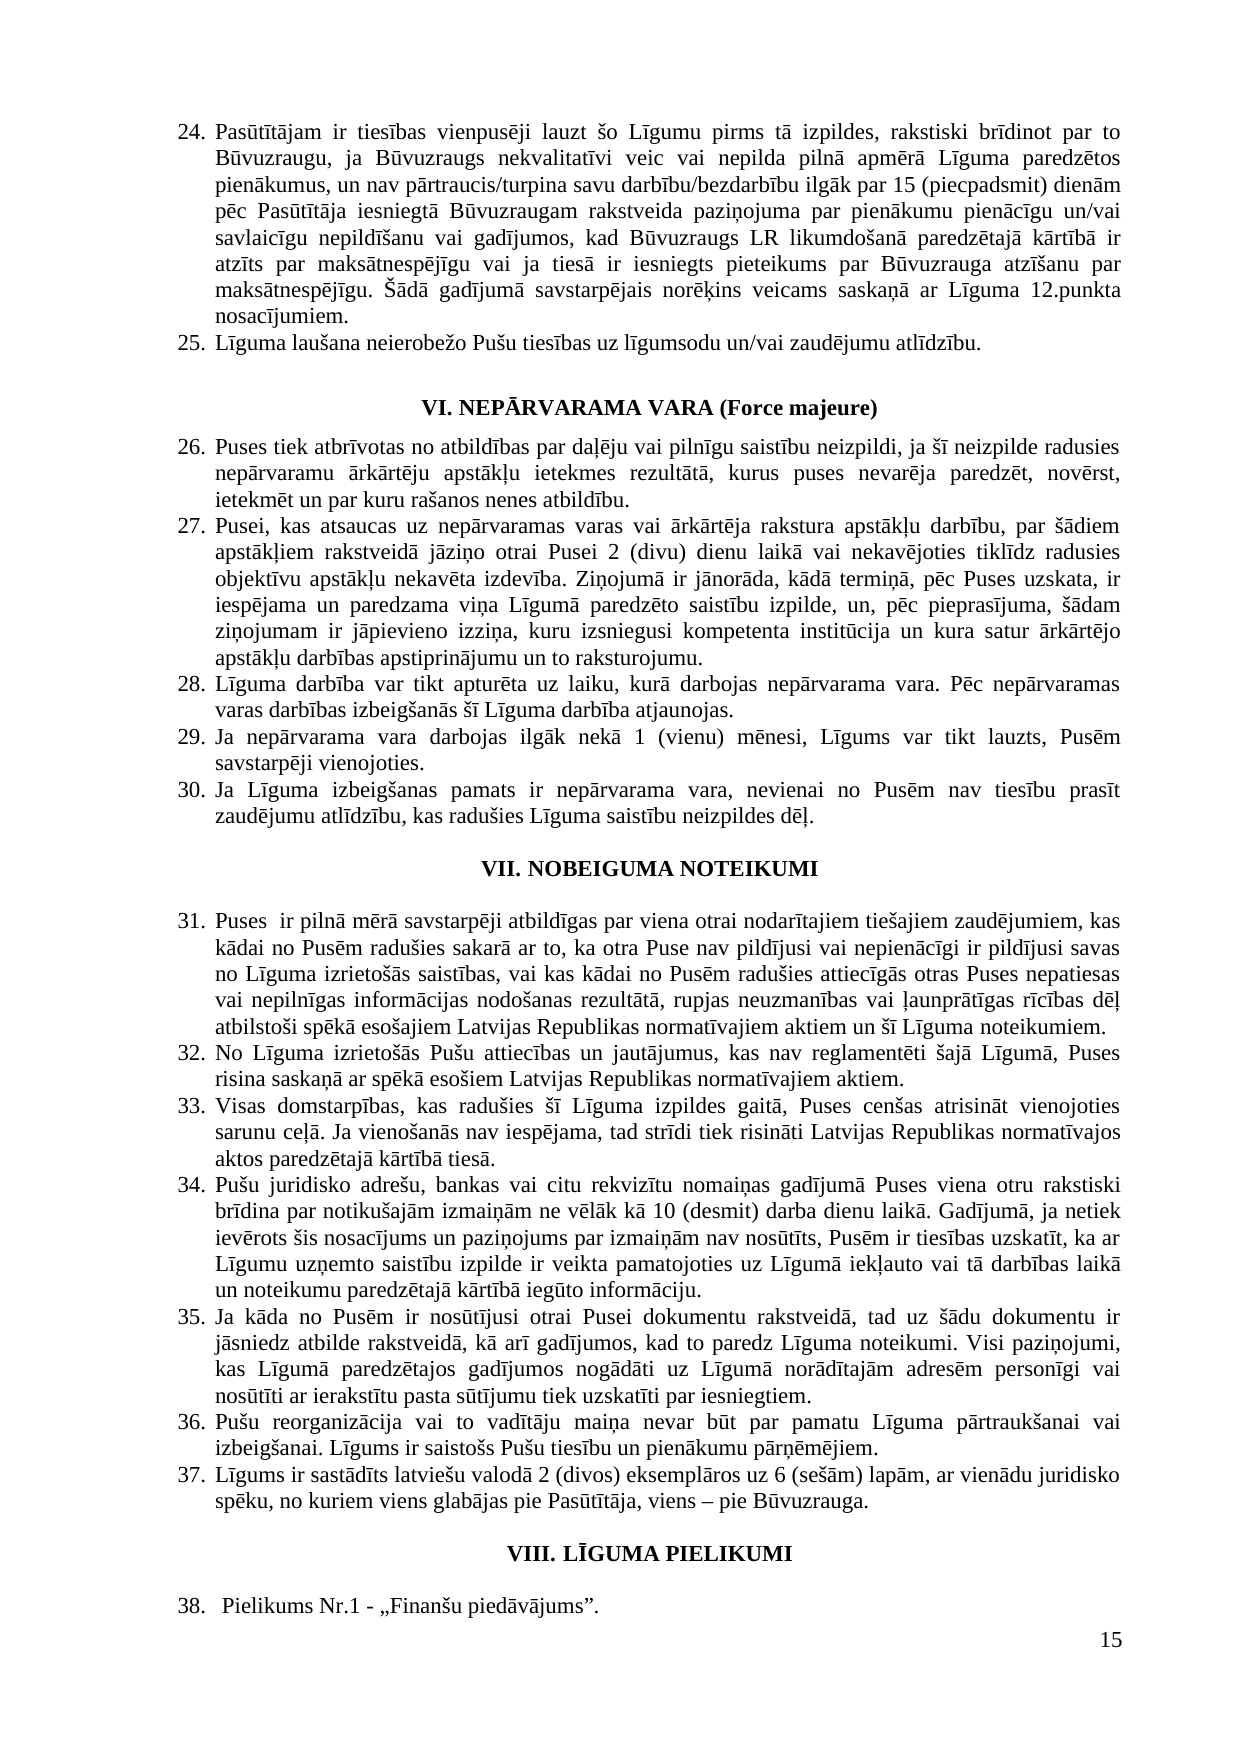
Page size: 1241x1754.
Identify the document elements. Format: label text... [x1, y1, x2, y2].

list Līgums ir sastādīts latviešu valodā 2 (divos) eksemplāros uz 6 (sešām) lapām, ar vienādu juridisko spēku, no kuriem viens glabājas pie Pasūtītāja, viens – pie Būvuzrauga. [177, 1461, 1122, 1513]
list No Līguma izrietošās Pušu attiecības un jautājumus, kas nav reglamentēti šajā Līgumā, Puses risina saskaņā ar spēkā esošiem Latvijas Republikas normatīvajiem aktiem. [177, 1039, 1122, 1092]
list Ja kāda no Pusēm ir nosūtījusi otrai Pusei dokumentu rakstveidā, tad uz šādu dokumentu ir jāsniedz atbilde rakstveidā, kā arī gadījumos, kad to paredz Līguma noteikumi. Visi paziņojumi, kas Līgumā paredzētajos gadījumos nogādāti uz Līgumā norādītajām adresēm personīgi vai nosūtīti ar ierakstītu pasta sūtījumu tiek uzskatīti par iesniegtiem. [177, 1303, 1122, 1408]
list Pusei, kas atsaucas uz nepārvaramas varas vai ārkārtēja rakstura apstākļu darbību, par šādiem apstākļiem rakstveidā jāziņo otrai Pusei 2 (divu) dienu laikā vai nekavējoties tiklīdz radusies objektīvu apstākļu nekavēta izdevība. Ziņojumā ir jānorāda, kādā termiņā, pēc Puses uzskata, ir iespējama un paredzama viņa Līgumā paredzēto saistību izpilde, un, pēc pieprasījuma, šādam ziņojumam ir jāpievieno izziņa, kuru izsniegusi kompetenta institūcija un kura satur ārkārtējo apstākļu darbības apstiprinājumu un to raksturojumu. [177, 512, 1122, 670]
list Pušu reorganizācija vai to vadītāju maiņa nevar būt par pamatu Līguma pārtraukšanai vai izbeigšanai. Līgums ir saistošs Pušu tiesību un pienākumu pārņēmējiem. [177, 1408, 1122, 1461]
list NOBEIGUMA NOTEIKUMI [177, 855, 1122, 881]
list Ja nepārvarama vara darbojas ilgāk nekā 1 (vienu) mēnesi, Līgums var tikt lauzts, Pusēm savstarpēji vienojoties. [177, 723, 1122, 776]
list Pušu juridisko adrešu, bankas vai citu rekvizītu nomaiņas gadījumā Puses viena otru rakstiski brīdina par notikušajām izmaiņām ne vēlāk kā 10 (desmit) darba dienu laikā. Gadījumā, ja netiek ievērots šis nosacījums un paziņojums par izmaiņām nav nosūtīts, Pusēm ir tiesības uzskatīt, ka ar Līgumu uzņemto saistību izpilde ir veikta pamatojoties uz Līgumā iekļauto vai tā darbības laikā un noteikumu paredzētajā kārtībā iegūto informāciju. [177, 1171, 1122, 1303]
list Puses tiek atbrīvotas no atbildības par daļēju vai pilnīgu saistību neizpildi, ja šī neizpilde radusies nepārvaramu ārkārtēju apstākļu ietekmes rezultātā, kurus puses nevarēja paredzēt, novērst, ietekmēt un par kuru rašanos nenes atbildību. [177, 433, 1122, 512]
list Visas domstarpības, kas radušies šī Līguma izpildes gaitā, Puses cenšas atrisināt vienojoties sarunu ceļā. Ja vienošanās nav iespējama, tad strīdi tiek risināti Latvijas Republikas normatīvajos aktos paredzētajā kārtībā tiesā. [177, 1092, 1122, 1171]
list Puses ir pilnā mērā savstarpēji atbildīgas par viena otrai nodarītajiem tiešajiem zaudējumiem, kas kādai no Pusēm radušies sakarā ar to, ka otra Puse nav pildījusi vai nepienācīgi ir pildījusi savas no Līguma izrietošās saistības, vai kas kādai no Pusēm radušies attiecīgās otras Puses nepatiesas vai nepilnīgas informācijas nodošanas rezultātā, rupjas neuzmanības vai ļaunprātīgas rīcības dēļ atbilstoši spēkā esošajiem Latvijas Republikas normatīvajiem aktiem un šī Līguma noteikumiem. [177, 907, 1122, 1039]
list Pasūtītājam ir tiesības vienpusēji lauzt šo Līgumu pirms tā izpildes, rakstiski brīdinot par to Būvuzraugu, ja Būvuzraugs nekvalitatīvi veic vai nepilda pilnā apmērā Līguma paredzētos pienākumus, un nav pārtraucis/turpina savu darbību/bezdarbību ilgāk par 15 (piecpadsmit) dienām pēc Pasūtītāja iesniegtā Būvuzraugam rakstveida paziņojuma par pienākumu pienācīgu un/vai savlaicīgu nepildīšanu vai gadījumos, kad Būvuzraugs LR likumdošanā paredzētajā kārtībā ir atzīts par maksātnespējīgu vai ja tiesā ir iesniegts pieteikums par Būvuzrauga atzīšanu par maksātnespējīgu. Šādā gadījumā savstarpējais norēķins veicams saskaņā ar Līguma 12.punkta nosacījumiem. [177, 118, 1122, 329]
list NEPĀRVARAMA VARA (Force majeure) [177, 394, 1122, 421]
list Līguma laušana neierobežo Pušu tiesības uz līgumsodu un/vai zaudējumu atlīdzību. [177, 329, 1122, 355]
list Līguma darbība var tikt apturēta uz laiku, kurā darbojas nepārvarama vara. Pēc nepārvaramas varas darbības izbeigšanās šī Līguma darbība atjaunojas. [177, 670, 1122, 723]
list LĪGUMA PIELIKUMI [177, 1540, 1122, 1566]
list Ja Līguma izbeigšanas pamats ir nepārvarama vara, nevienai no Pusēm nav tiesību prasīt zaudējumu atlīdzību, kas radušies Līguma saistību neizpildes dēļ. [177, 776, 1122, 828]
list Pielikums Nr.1 - „Finanšu piedāvājums”. [177, 1593, 1122, 1619]
